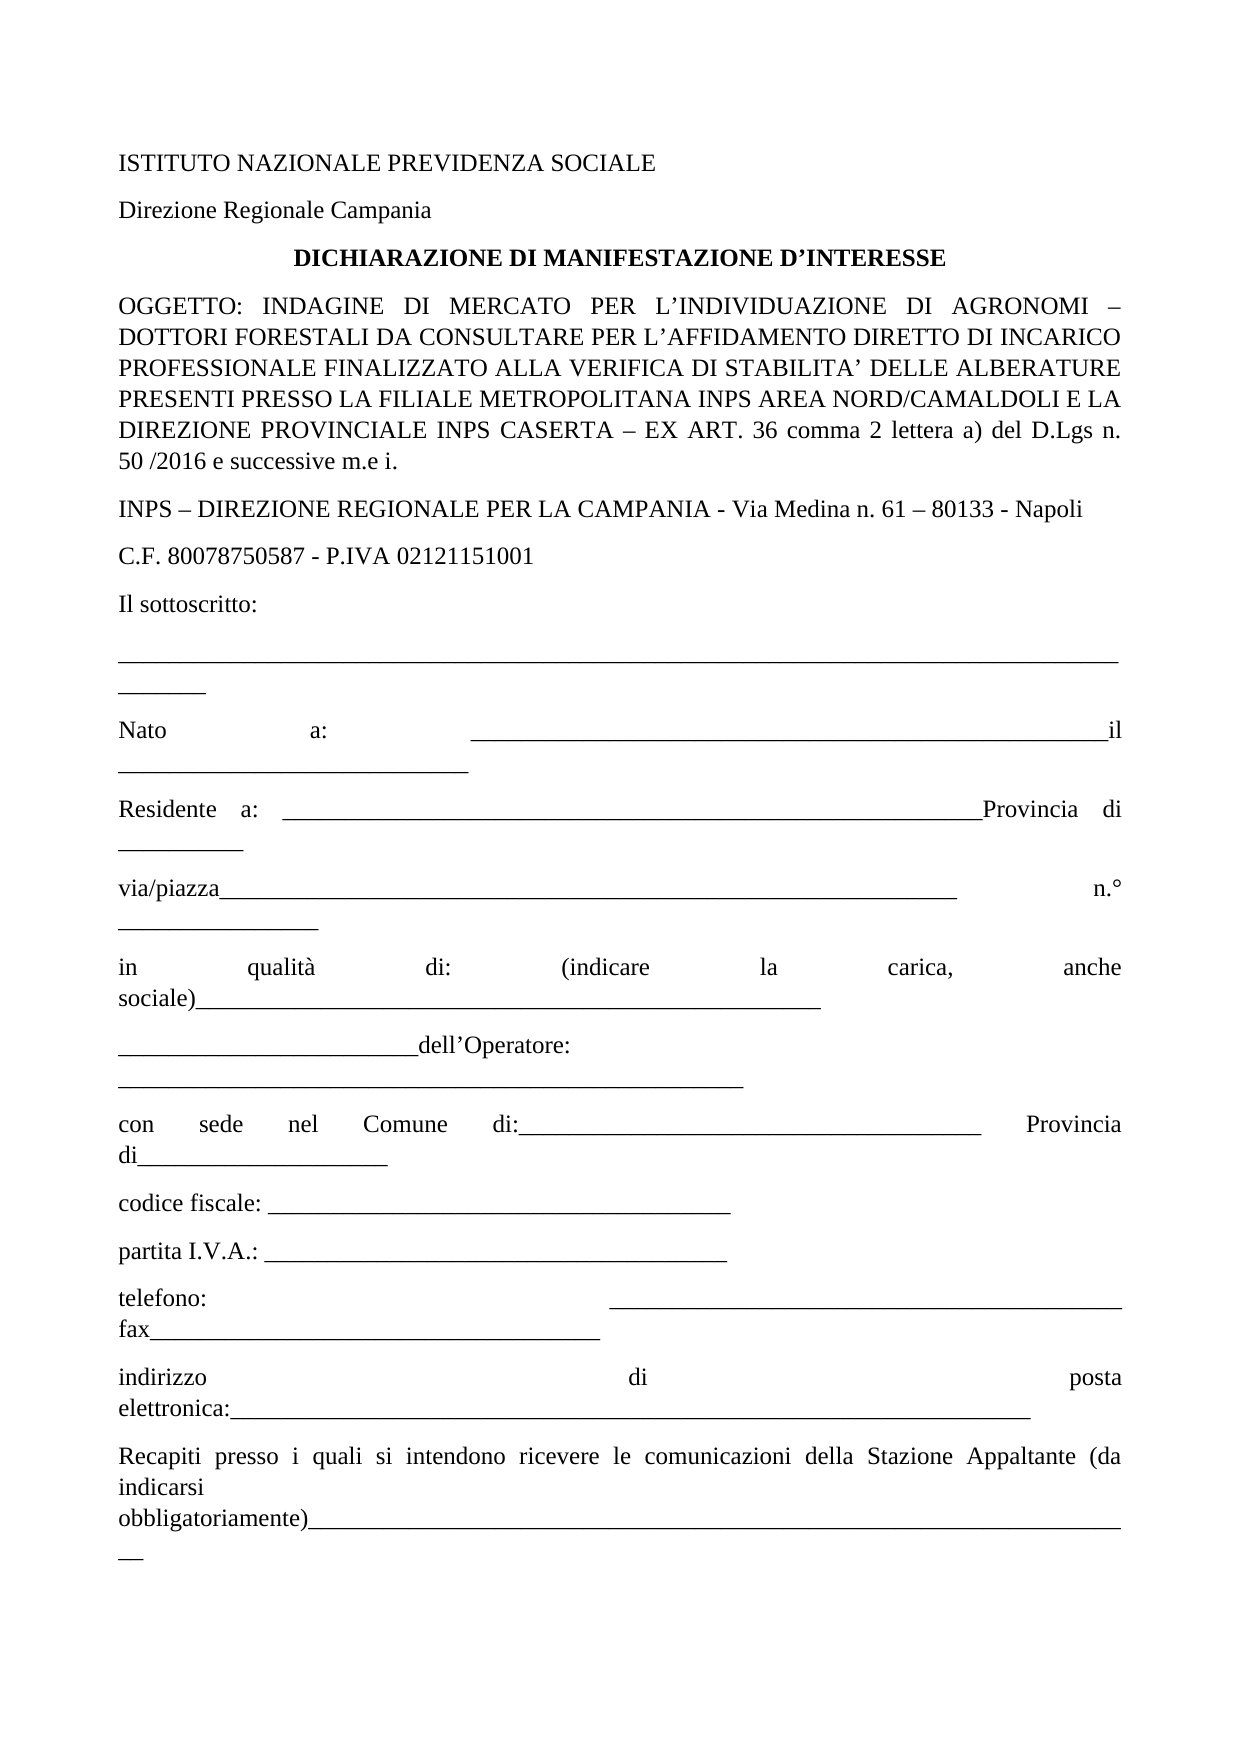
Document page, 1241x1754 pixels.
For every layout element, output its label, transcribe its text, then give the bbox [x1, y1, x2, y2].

text INPS – DIREZIONE REGIONALE PER LA CAMPANIA - Via Medina n. 61 – 80133 - Napoli [118, 494, 1122, 522]
text in qualità di: (indicare la carica, anche sociale)__________________________________________________ [118, 952, 1122, 1012]
text Direzione Regionale Campania [118, 195, 1122, 224]
text Recapiti presso i quali si intendono ricevere le comunicazioni della Stazione Appaltante (da indicarsi obbligatoriamente)___________________________________________________________________ [118, 1441, 1122, 1563]
text partita I.V.A.: _____________________________________ [118, 1236, 1122, 1264]
text codice fiscale: _____________________________________ [118, 1188, 1122, 1217]
text indirizzo di posta elettronica:________________________________________________________________ [118, 1362, 1122, 1422]
text Il sottoscritto: [118, 589, 1122, 618]
text telefono: _________________________________________ fax____________________________________ [118, 1283, 1122, 1343]
text con sede nel Comune di:_____________________________________ Provincia di____________________ [118, 1109, 1122, 1169]
text _______________________________________________________________________________________ [118, 637, 1122, 697]
text Residente a: ________________________________________________________Provincia di __________ [118, 794, 1122, 854]
text via/piazza___________________________________________________________ n.° ________________ [118, 873, 1122, 933]
text Nato a: ___________________________________________________il ____________________________ [118, 716, 1122, 775]
text DICHIARAZIONE DI MANIFESTAZIONE D’INTERESSE [118, 243, 1122, 272]
text OGGETTO: INDAGINE DI MERCATO PER L’INDIVIDUAZIONE DI AGRONOMI – DOTTORI FORESTALI DA CONSULTARE PER L’AFFIDAMENTO DIRETTO DI INCARICO PROFESSIONALE FINALIZZATO ALLA VERIFICA DI STABILITA’ DELLE ALBERATURE PRESENTI PRESSO LA FILIALE METROPOLITANA INPS AREA NORD/CAMALDOLI E LA DIREZIONE PROVINCIALE INPS CASERTA – EX ART. 36 comma 2 lettera a) del D.Lgs n. 50 /2016 e successive m.e i. [118, 291, 1122, 475]
text ________________________dell’Operatore: __________________________________________________ [118, 1031, 1122, 1090]
text C.F. 80078750587 - P.IVA 02121151001 [118, 541, 1122, 570]
text ISTITUTO NAZIONALE PREVIDENZA SOCIALE [118, 148, 1122, 176]
